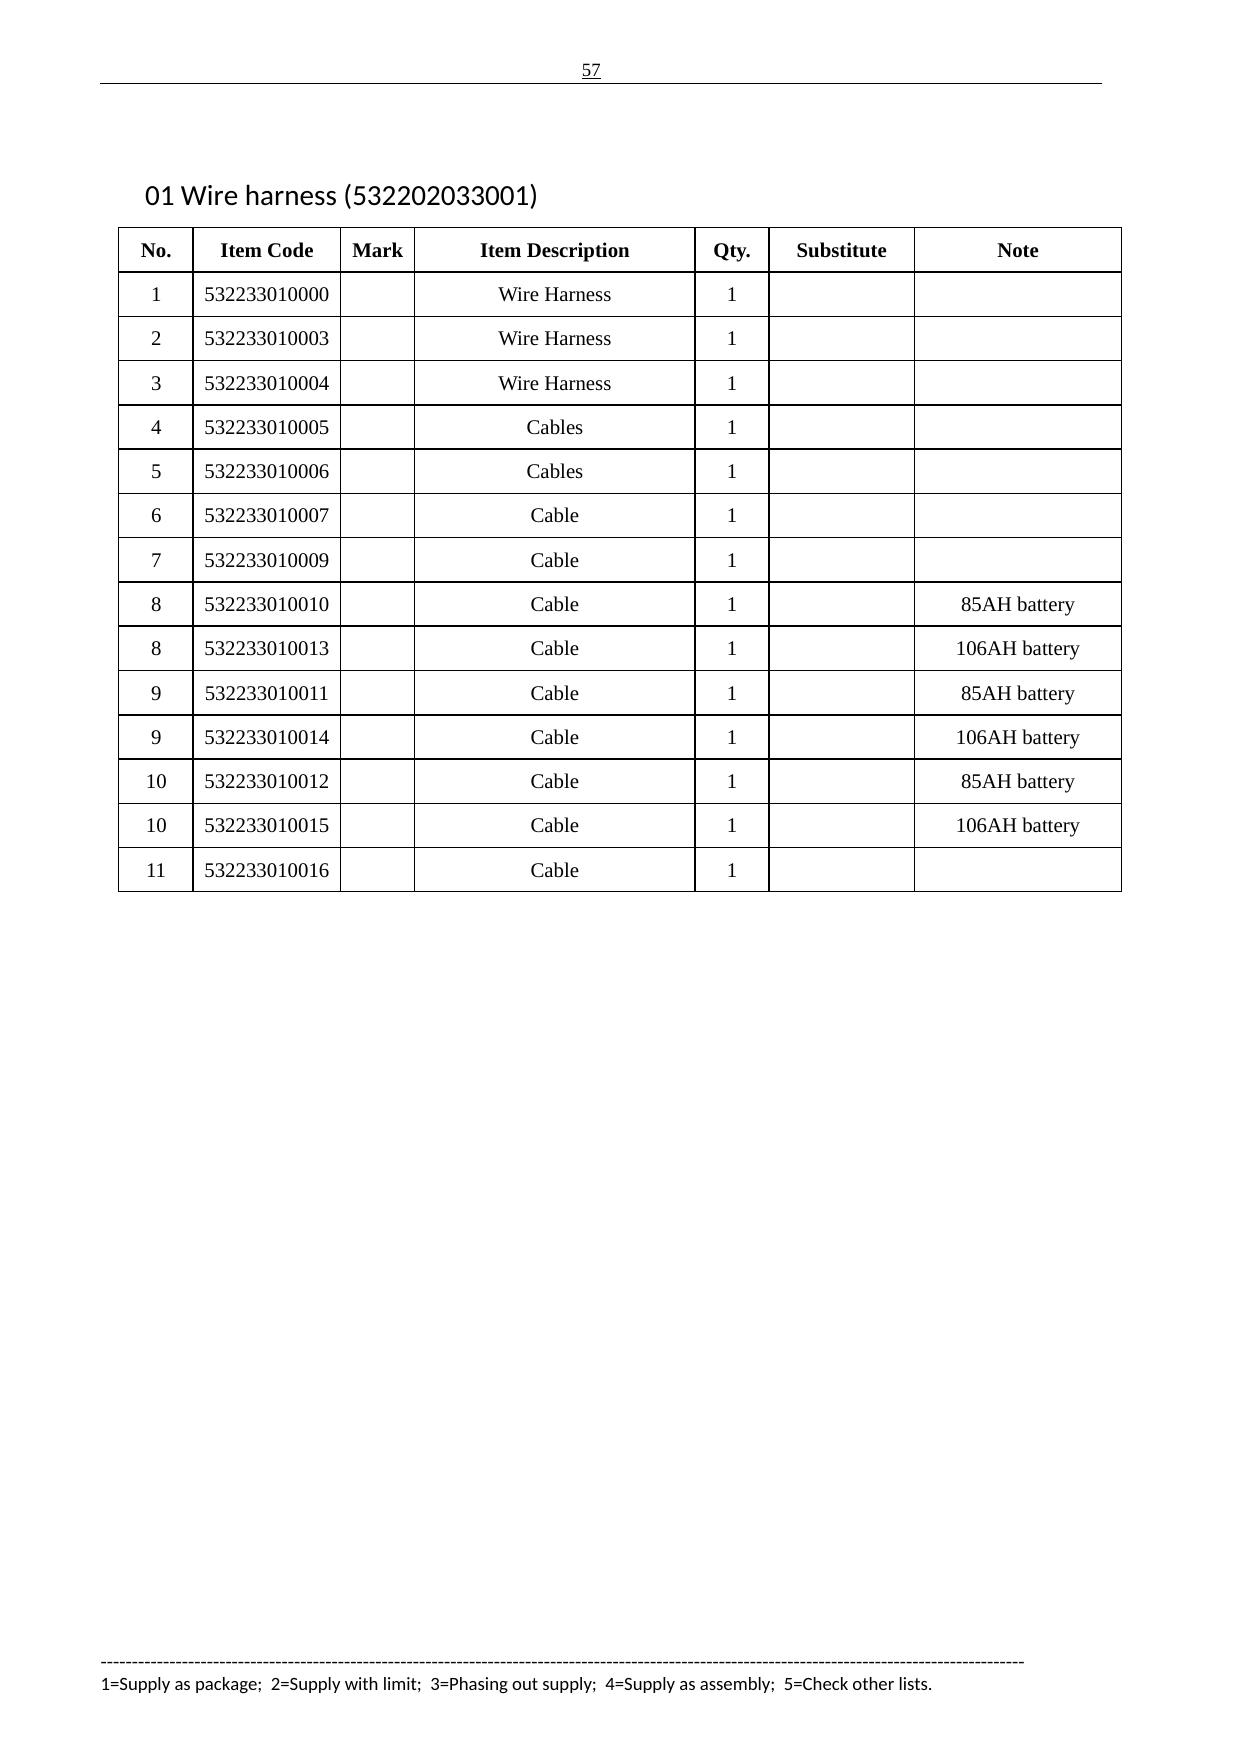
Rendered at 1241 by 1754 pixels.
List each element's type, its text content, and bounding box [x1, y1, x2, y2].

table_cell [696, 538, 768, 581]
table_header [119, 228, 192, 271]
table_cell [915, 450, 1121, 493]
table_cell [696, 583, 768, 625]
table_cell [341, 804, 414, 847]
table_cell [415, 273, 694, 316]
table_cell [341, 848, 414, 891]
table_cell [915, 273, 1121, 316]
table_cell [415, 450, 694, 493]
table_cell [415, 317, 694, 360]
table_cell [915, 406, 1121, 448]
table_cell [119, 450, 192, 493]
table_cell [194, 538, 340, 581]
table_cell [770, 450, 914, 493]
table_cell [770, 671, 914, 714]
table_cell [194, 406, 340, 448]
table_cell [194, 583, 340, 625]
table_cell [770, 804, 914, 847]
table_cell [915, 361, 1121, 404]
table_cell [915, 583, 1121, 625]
text 01 Wire harness (532202033001) [100, 162, 1140, 227]
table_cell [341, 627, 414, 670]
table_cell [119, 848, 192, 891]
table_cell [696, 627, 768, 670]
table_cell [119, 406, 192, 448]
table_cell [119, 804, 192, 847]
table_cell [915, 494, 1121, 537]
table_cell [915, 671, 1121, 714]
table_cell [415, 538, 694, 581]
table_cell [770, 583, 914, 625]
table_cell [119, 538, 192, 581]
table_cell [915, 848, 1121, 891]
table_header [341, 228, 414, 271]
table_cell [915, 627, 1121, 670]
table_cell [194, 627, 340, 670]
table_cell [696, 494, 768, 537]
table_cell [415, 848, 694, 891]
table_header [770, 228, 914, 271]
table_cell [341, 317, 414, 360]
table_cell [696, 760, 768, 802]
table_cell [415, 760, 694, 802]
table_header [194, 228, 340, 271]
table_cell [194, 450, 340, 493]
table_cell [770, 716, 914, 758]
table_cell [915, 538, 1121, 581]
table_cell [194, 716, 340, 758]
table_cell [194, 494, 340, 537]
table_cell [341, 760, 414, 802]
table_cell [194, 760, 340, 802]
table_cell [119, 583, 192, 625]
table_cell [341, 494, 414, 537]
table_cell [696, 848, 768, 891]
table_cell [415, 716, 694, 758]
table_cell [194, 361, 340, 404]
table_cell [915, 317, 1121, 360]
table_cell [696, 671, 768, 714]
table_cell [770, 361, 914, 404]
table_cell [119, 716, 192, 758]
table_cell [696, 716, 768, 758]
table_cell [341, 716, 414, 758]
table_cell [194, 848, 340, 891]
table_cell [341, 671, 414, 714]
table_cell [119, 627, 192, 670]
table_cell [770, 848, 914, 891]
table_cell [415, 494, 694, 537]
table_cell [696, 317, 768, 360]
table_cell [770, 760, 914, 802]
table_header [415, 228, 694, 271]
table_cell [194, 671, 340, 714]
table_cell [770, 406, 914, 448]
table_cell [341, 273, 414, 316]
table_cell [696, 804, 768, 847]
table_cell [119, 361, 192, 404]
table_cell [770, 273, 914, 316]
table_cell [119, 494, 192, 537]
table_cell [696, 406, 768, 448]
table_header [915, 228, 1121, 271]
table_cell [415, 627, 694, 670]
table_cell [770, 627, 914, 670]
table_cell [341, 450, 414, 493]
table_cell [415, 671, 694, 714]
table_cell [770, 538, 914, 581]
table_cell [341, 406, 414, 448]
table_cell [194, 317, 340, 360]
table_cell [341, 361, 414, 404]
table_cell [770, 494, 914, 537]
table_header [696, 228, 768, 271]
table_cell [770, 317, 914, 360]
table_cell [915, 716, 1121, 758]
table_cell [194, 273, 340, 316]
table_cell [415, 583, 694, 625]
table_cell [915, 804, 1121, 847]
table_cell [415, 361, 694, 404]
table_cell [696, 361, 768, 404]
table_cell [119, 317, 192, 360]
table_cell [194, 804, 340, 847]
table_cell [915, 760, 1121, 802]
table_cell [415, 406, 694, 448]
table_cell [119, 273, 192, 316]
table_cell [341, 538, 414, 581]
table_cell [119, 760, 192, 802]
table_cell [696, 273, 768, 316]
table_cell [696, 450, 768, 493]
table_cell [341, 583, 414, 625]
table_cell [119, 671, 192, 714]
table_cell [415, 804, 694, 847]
